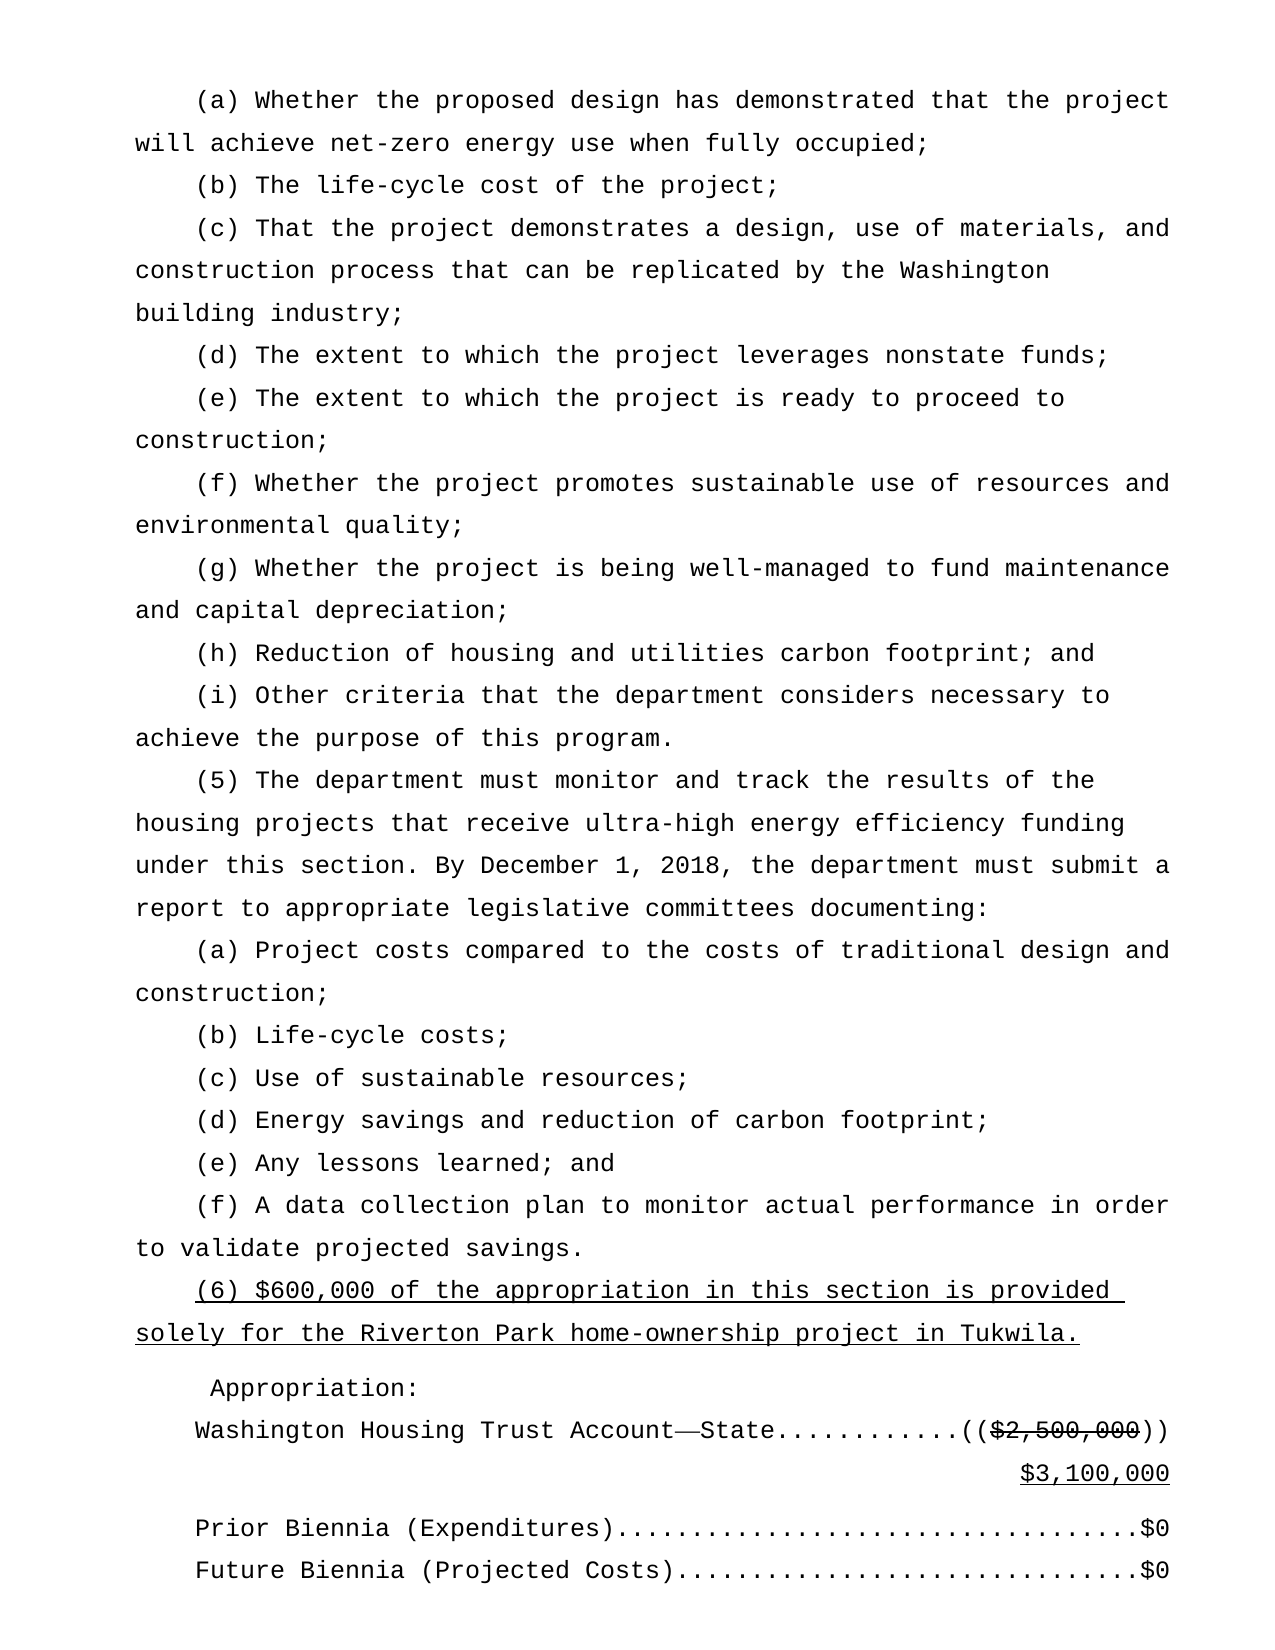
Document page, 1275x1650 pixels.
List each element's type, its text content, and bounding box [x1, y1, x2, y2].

text (c) Use of sustainable resources; [135, 1052, 1170, 1095]
text (c) That the project demonstrates a design, use of materials, and construction process that can be replicated by the Washington building industry; [135, 202, 1170, 330]
text (i) Other criteria that the department considers necessary to achieve the purpose of this program. [135, 670, 1170, 755]
text (b) Life-cycle costs; [135, 1010, 1170, 1052]
text (f) Whether the project promotes sustainable use of resources and environmental quality; [135, 457, 1170, 542]
text (h) Reduction of housing and utilities carbon footprint; and [135, 627, 1170, 670]
text (a) Whether the proposed design has demonstrated that the project will achieve net-zero energy use when fully occupied; [135, 75, 1170, 160]
text (e) The extent to which the project is ready to proceed to construction; [135, 372, 1170, 457]
text (f) A data collection plan to monitor actual performance in order to validate projected savings. [135, 1180, 1170, 1265]
text (e) Any lessons learned; and [135, 1137, 1170, 1180]
text (6) $600,000 of the appropriation in this section is provided solely for the Riverton Park home-ownership project in Tukwila. [135, 1265, 1170, 1350]
text (d) Energy savings and reduction of carbon footprint; [135, 1095, 1170, 1137]
text (d) The extent to which the project leverages nonstate funds; [135, 330, 1170, 372]
text Washington Housing Trust Account—State (($2,500,000)) [135, 1405, 1170, 1447]
text (5) The department must monitor and track the results of the housing projects that receive ultra-high energy efficiency funding under this section. By December 1, 2018, the department must submit a report to appropriate legislative committees documenting: [135, 755, 1170, 925]
text Future Biennia (Projected Costs) $0 [135, 1545, 1170, 1587]
text Prior Biennia (Expenditures) $0 [135, 1502, 1170, 1545]
text (g) Whether the project is being well-managed to fund maintenance and capital depreciation; [135, 542, 1170, 627]
text Appropriation: [135, 1362, 1170, 1405]
text (b) The life-cycle cost of the project; [135, 160, 1170, 202]
text (a) Project costs compared to the costs of traditional design and construction; [135, 925, 1170, 1010]
text $3,100,000 [135, 1447, 1170, 1490]
